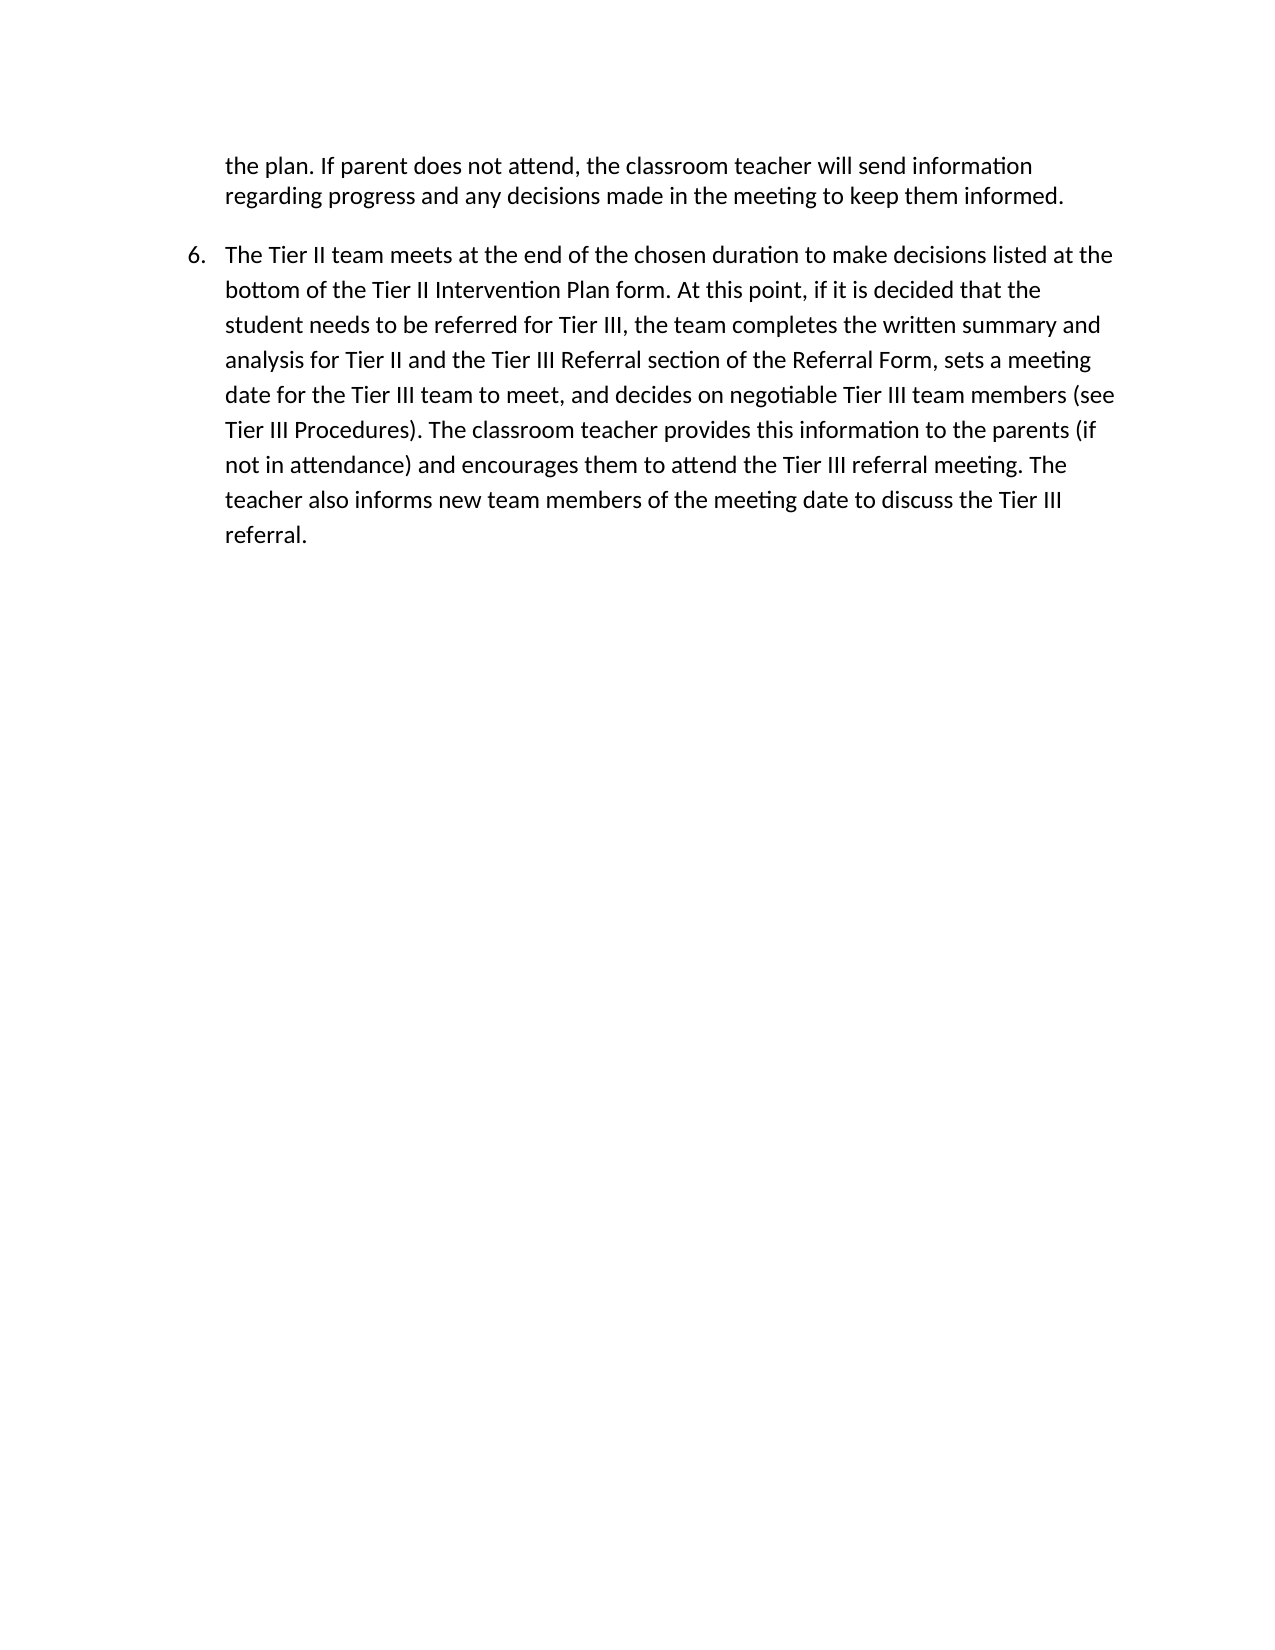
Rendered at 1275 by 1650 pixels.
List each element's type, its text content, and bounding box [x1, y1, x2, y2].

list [187, 150, 1125, 211]
list The Tier II team meets at the end of the chosen duration to make decisions listed at the bottom of the Tier II Intervention Plan form. At this point, if it is decided that the student needs to be referred for Tier III, the team completes the written summary and analysis for Tier II and the Tier III Referral section of the Referral Form, sets a meeting date for the Tier III team to meet, and decides on negotiable Tier III team members (see Tier III Procedures). The classroom teacher provides this information to the parents (if not in attendance) and encourages them to attend the Tier III referral meeting. The teacher also informs new team members of the meeting date to discuss the Tier III referral. [187, 239, 1125, 549]
